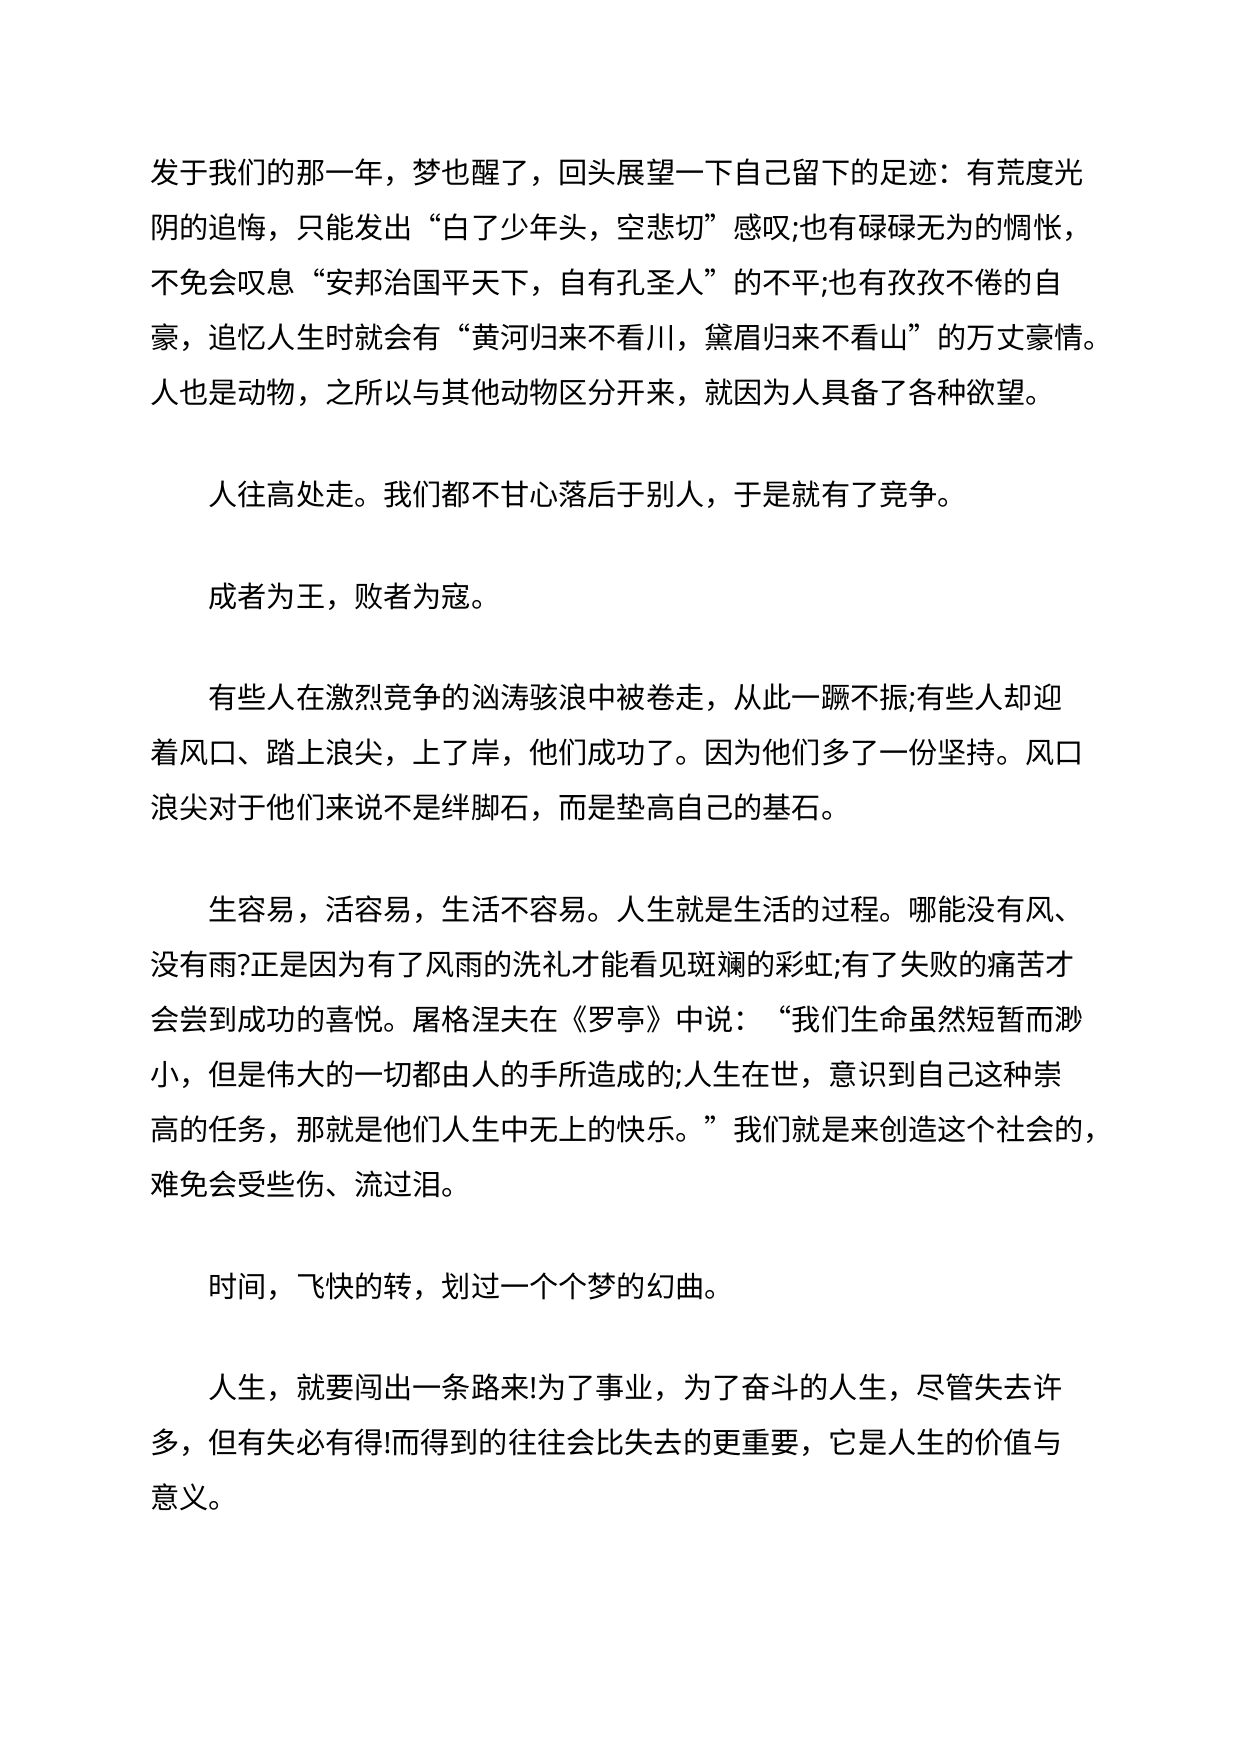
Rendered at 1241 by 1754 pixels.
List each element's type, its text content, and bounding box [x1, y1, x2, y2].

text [150, 150, 1090, 412]
text 人生，就要闯出一条路来!为了事业，为了奋斗的人生，尽管失去许多，但有失必有得!而得到的往往会比失去的更重要，它是人生的价值与意义。 [150, 1365, 1090, 1517]
text 成者为王，败者为寇。 [150, 573, 1090, 616]
text 有些人在激烈竞争的汹涛骇浪中被卷走，从此一蹶不振;有些人却迎着风口、踏上浪尖，上了岸，他们成功了。因为他们多了一份坚持。风口浪尖对于他们来说不是绊脚石，而是垫高自己的基石。 [150, 675, 1090, 827]
text 人往高处走。我们都不甘心落后于别人，于是就有了竞争。 [150, 472, 1090, 514]
text 时间，飞快的转，划过一个个梦的幻曲。 [150, 1263, 1090, 1306]
text 生容易，活容易，生活不容易。人生就是生活的过程。哪能没有风、没有雨?正是因为有了风雨的洗礼才能看见斑斓的彩虹;有了失败的痛苦才会尝到成功的喜悦。屠格涅夫在《罗亭》中说：“我们生命虽然短暂而渺小，但是伟大的一切都由人的手所造成的;人生在世，意识到自己这种崇高的任务，那就是他们人生中无上的快乐。”我们就是来创造这个社会的，难免会受些伤、流过泪。 [150, 887, 1090, 1204]
